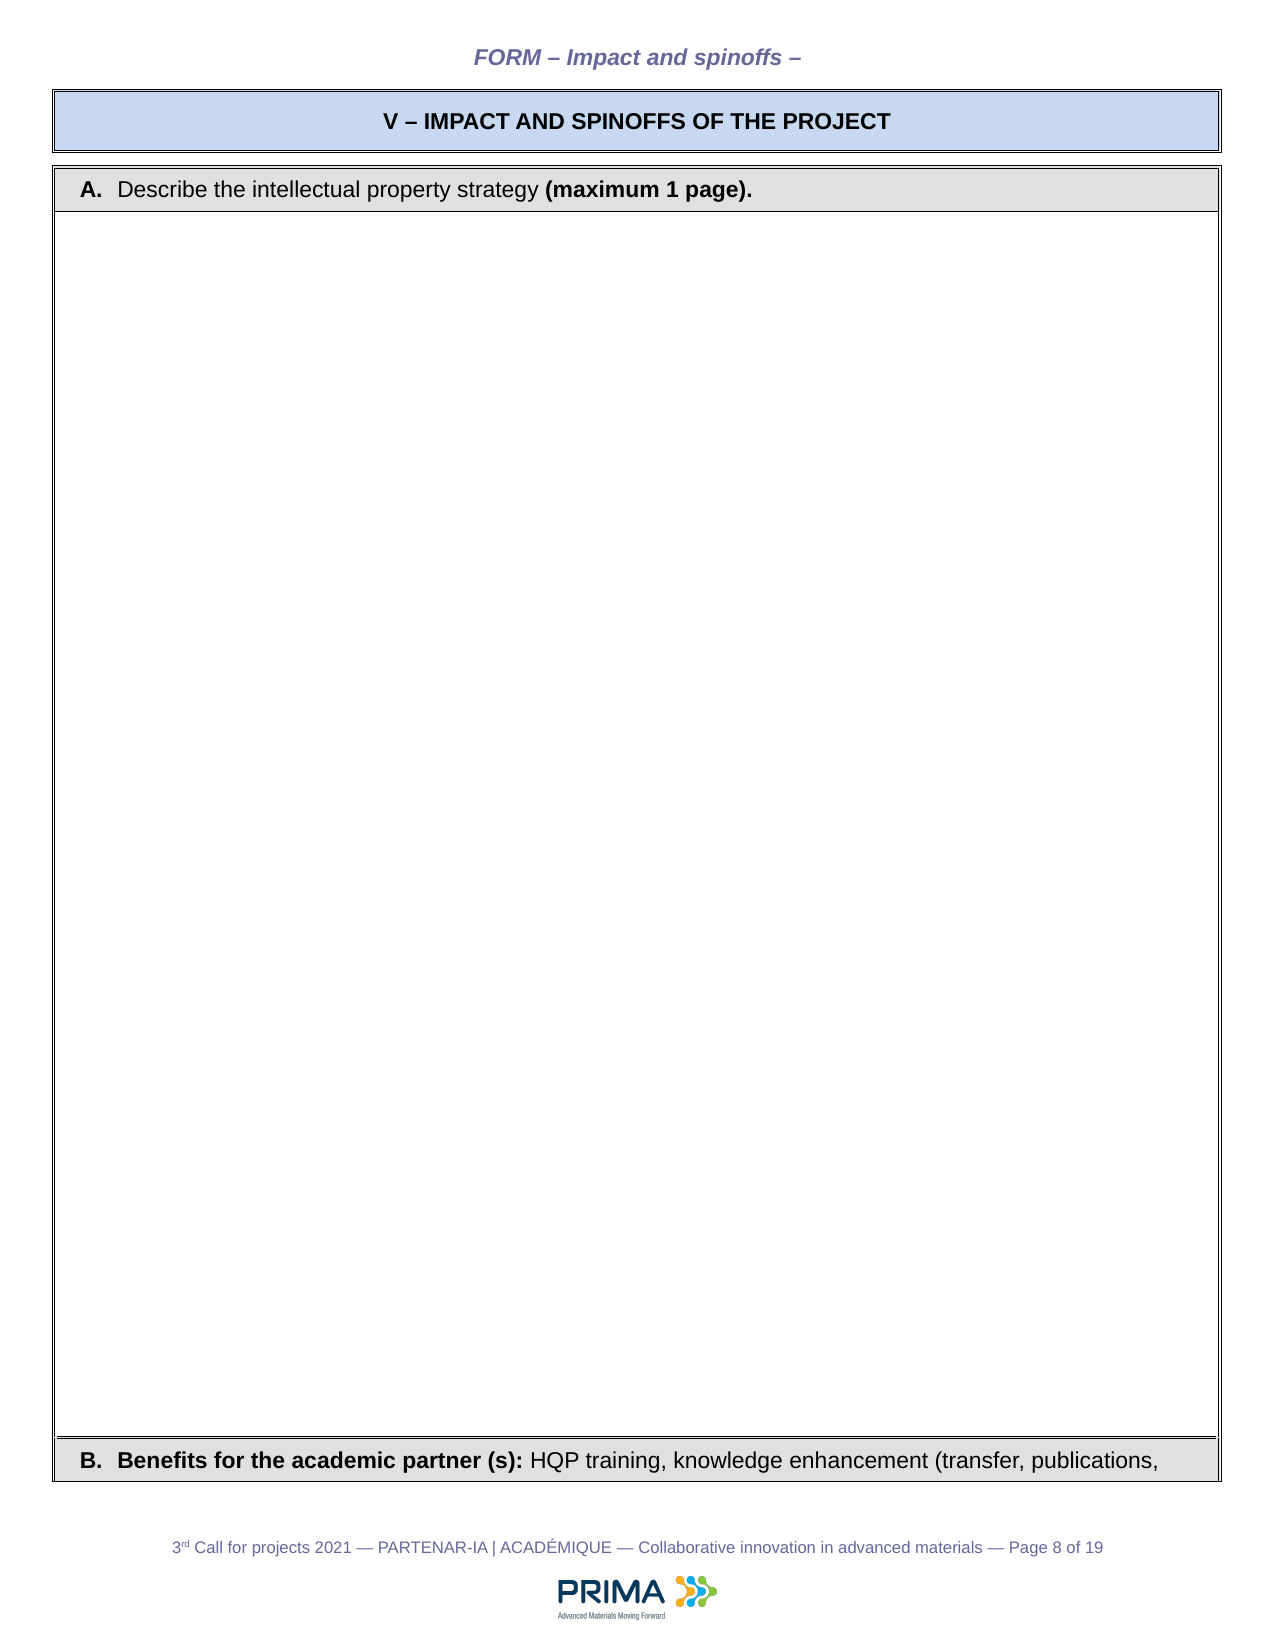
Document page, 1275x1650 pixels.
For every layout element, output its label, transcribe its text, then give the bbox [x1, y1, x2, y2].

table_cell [55, 1436, 1218, 1481]
table_cell [55, 212, 1218, 1436]
table_header Describe the intellectual property strategy (maximum 1 page). [55, 169, 1218, 211]
picture [548, 1569, 728, 1629]
table_header V – IMPACT AND SPINOFFS OF THE PROJECT [55, 92, 1218, 150]
